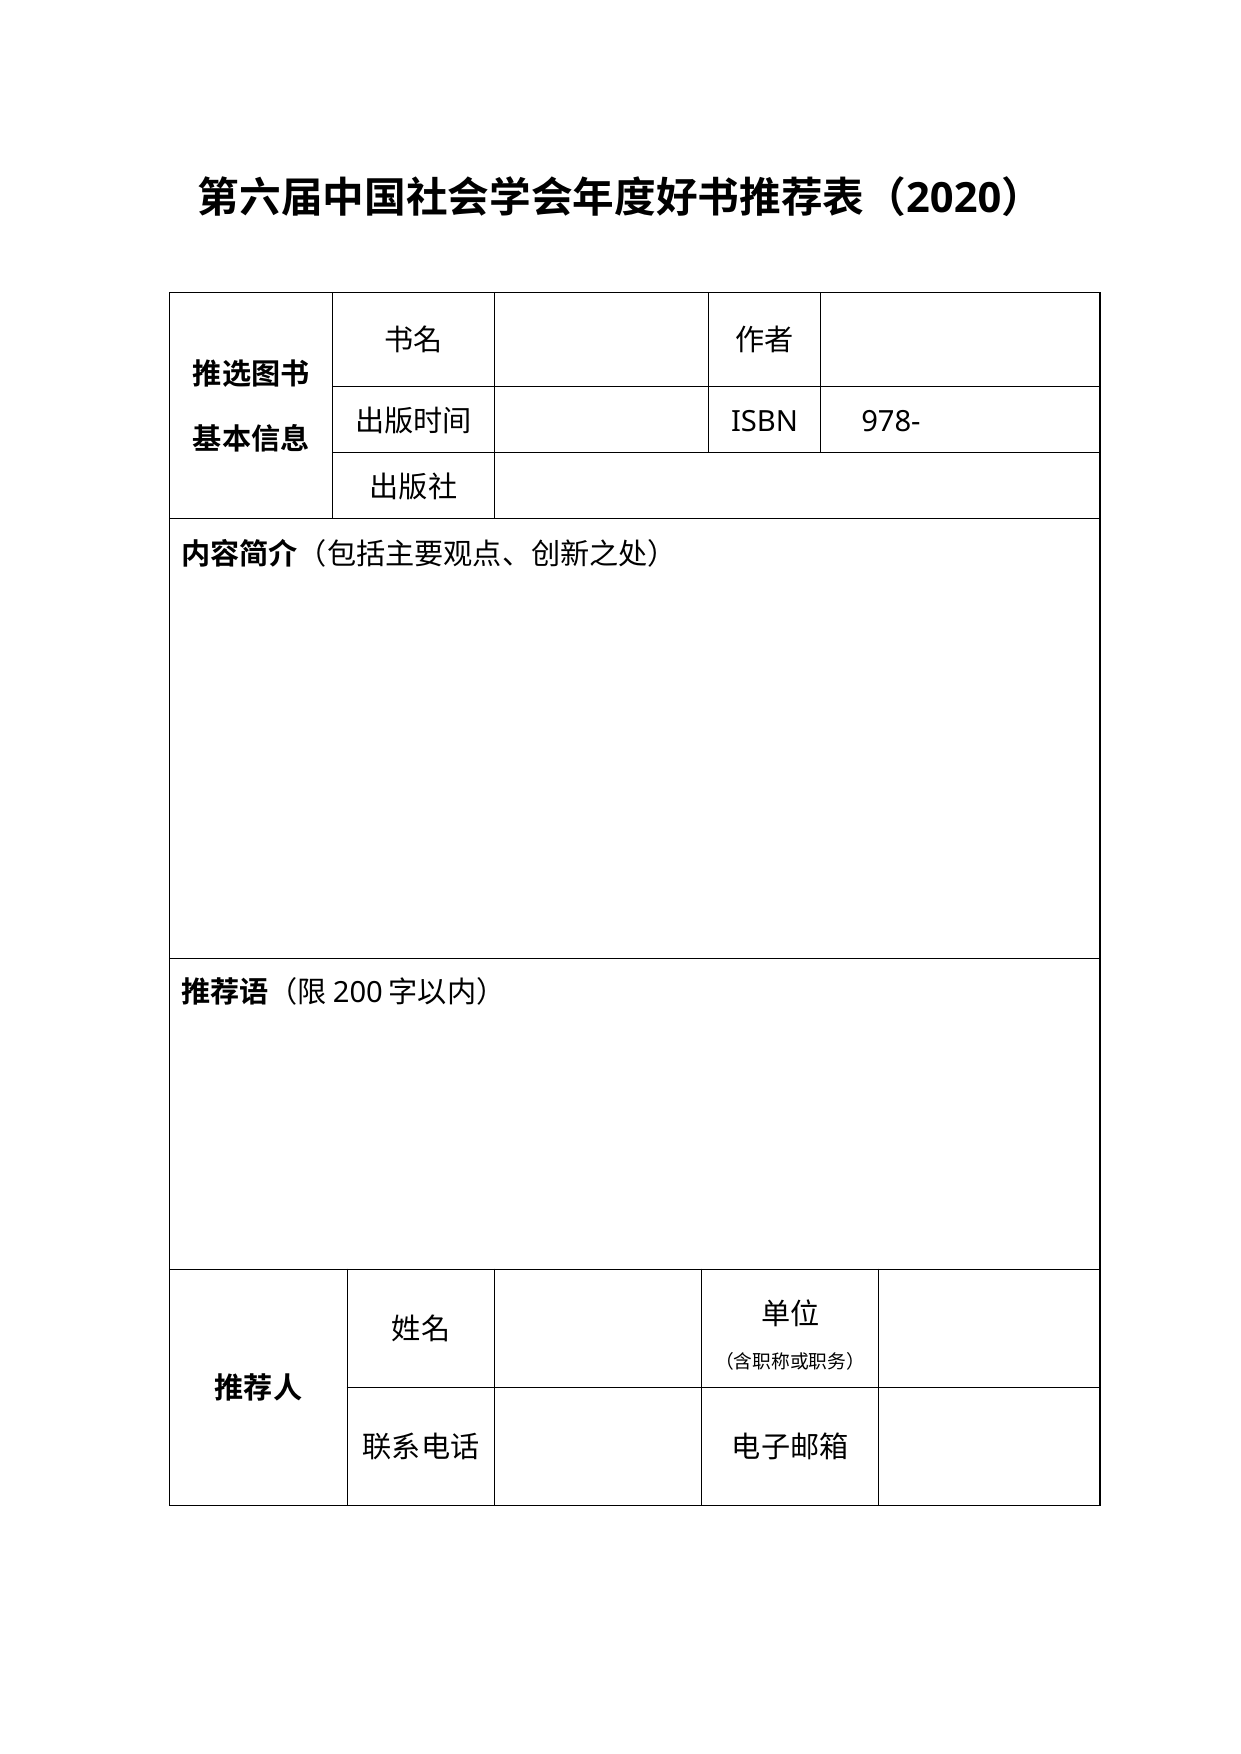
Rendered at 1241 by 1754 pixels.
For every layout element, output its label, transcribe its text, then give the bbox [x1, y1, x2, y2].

table_header 作者 [709, 293, 820, 386]
table_cell 978- [821, 387, 1099, 452]
table_cell 姓名 [348, 1270, 494, 1387]
table_cell [495, 387, 708, 452]
table_cell 单位 （含职称或职务） [702, 1270, 878, 1387]
table_cell 联系电话 [348, 1388, 494, 1505]
table_cell [879, 1270, 1099, 1387]
table_cell 电子邮箱 [702, 1388, 878, 1505]
table_cell [495, 1388, 701, 1505]
table_header 书名 [333, 293, 494, 386]
table_cell 推荐人 [170, 1270, 347, 1505]
table_cell [495, 453, 1099, 518]
table_header [495, 293, 708, 386]
table_header [821, 293, 1099, 386]
table_cell ISBN [709, 387, 820, 452]
text 第六届中国社会学会年度好书推荐表（2020） [187, 162, 1053, 227]
table_cell 推荐语（限200字以内） [170, 959, 1099, 1268]
table_cell [879, 1388, 1099, 1505]
table_header 推选图书基本信息 [170, 293, 332, 518]
table_cell 出版社 [333, 453, 494, 518]
table_cell 出版时间 [333, 387, 494, 452]
table_cell 内容简介（包括主要观点、创新之处） [170, 519, 1099, 958]
table_cell [495, 1270, 701, 1387]
